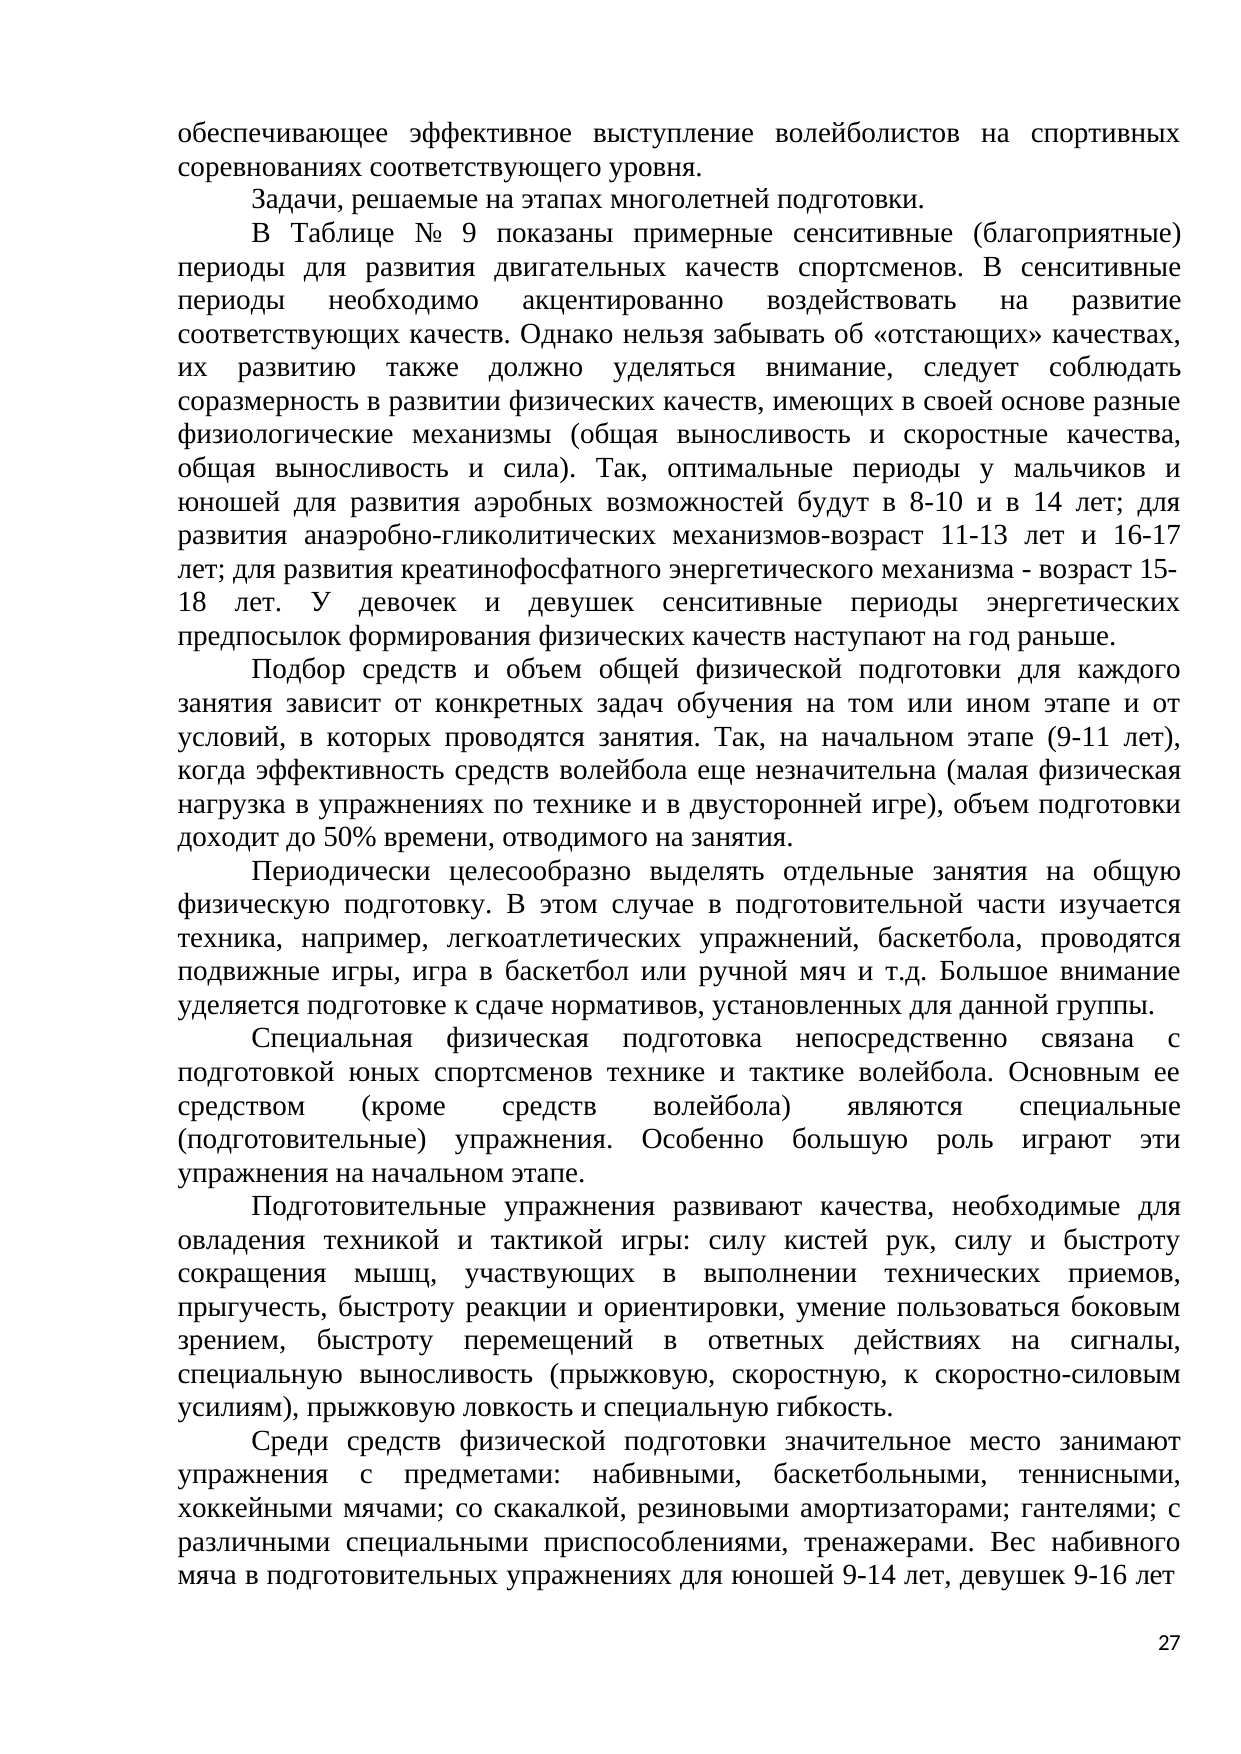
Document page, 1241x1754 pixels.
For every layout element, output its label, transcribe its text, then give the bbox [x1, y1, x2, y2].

text Специальная физическая подготовка непосредственно связана с подготовкой юных спортсменов технике и тактике волейбола. Основным ее средством (кроме средств волейбола) являются специальные (подготовительные) упражнения. Особенно большую роль играют эти упражнения на начальном этапе. [177, 1021, 1181, 1188]
text В Таблице № 9 показаны примерные сенситивные (благоприятные) периоды для развития двигательных качеств спортсменов. В сенситивные периоды необходимо акцентированно воздействовать на развитие соответствующих качеств. Однако нельзя забывать об «отстающих» качествах, их развитию также должно уделяться внимание, следует соблюдать соразмерность в развитии физических качеств, имеющих в своей основе разные физиологические механизмы (общая выносливость и скоростные качества, общая выносливость и сила). Так, оптимальные периоды у мальчиков и юношей для развития аэробных возможностей будут в 8-10 и в 14 лет; для развития анаэробно-гликолитических механизмов-возраст 11-13 лет и 16-17 лет; для развития креатинофосфатного энергетического механизма - возраст 15- [177, 215, 1182, 584]
text Подготовительные упражнения развивают качества, необходимые для овладения техникой и тактикой игры: силу кистей рук, силу и быстроту сокращения мышц, участвующих в выполнении технических приемов, прыгучесть, быстроту реакции и ориентировки, умение пользоваться боковым зрением, быстроту перемещений в ответных действиях на сигналы, специальную выносливость (прыжковую, скоростную, к скоростно-силовым усилиям), прыжковую ловкость и специальную гибкость. [177, 1188, 1182, 1423]
text обеспечивающее эффективное выступление волейболистов на спортивных соревнованиях соответствующего уровня. [177, 115, 1181, 182]
text Подбор средств и объем общей физической подготовки для каждого занятия зависит от конкретных задач обучения на том или ином этапе и от условий, в которых проводятся занятия. Так, на начальном этапе (9-11 лет), когда эффективность средств волейбола еще незначительна (малая физическая нагрузка в упражнениях по технике и в двусторонней игре), объем подготовки доходит до 50% времени, отводимого на занятия. [177, 652, 1182, 853]
text Задачи, решаемые на этапах многолетней подготовки. [251, 182, 1230, 215]
text Среди средств физической подготовки значительное место занимают упражнения с предметами: набивными, баскетбольными, теннисными, хоккейными мячами; со скакалкой, резиновыми амортизаторами; гантелями; с различными специальными приспособлениями, тренажерами. Вес набивного мяча в подготовительных упражнениях для юношей 9-14 лет, девушек 9-16 лет [177, 1423, 1182, 1591]
text Периодически целесообразно выделять отдельные занятия на общую физическую подготовку. В этом случае в подготовительной части изучается техника, например, легкоатлетических упражнений, баскетбола, проводятся подвижные игры, игра в баскетбол или ручной мяч и т.д. Большое внимание уделяется подготовке к сдаче нормативов, установленных для данной группы. [177, 853, 1182, 1021]
text 18 лет. У девочек и девушек сенситивные периоды энергетических предпосылок формирования физических качеств наступают на год раньше. [177, 584, 1181, 652]
